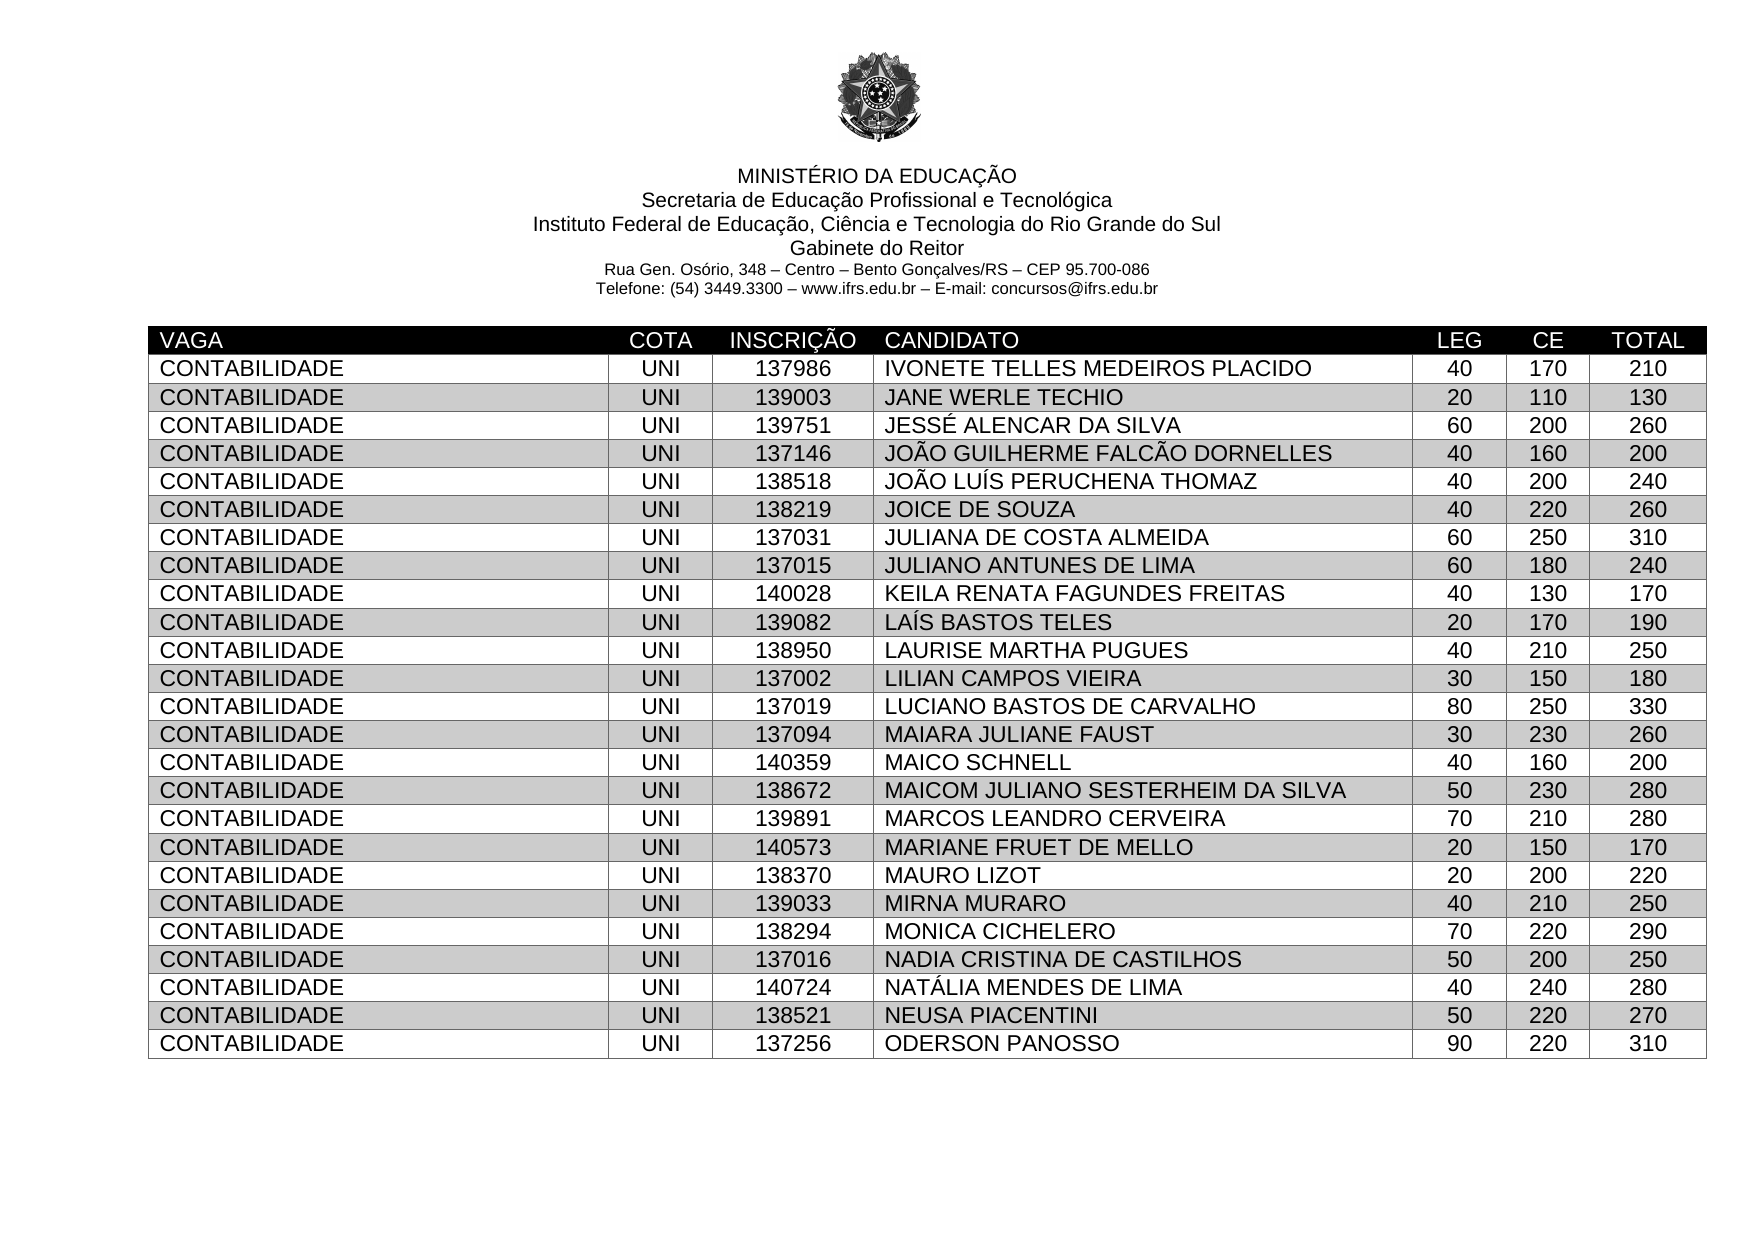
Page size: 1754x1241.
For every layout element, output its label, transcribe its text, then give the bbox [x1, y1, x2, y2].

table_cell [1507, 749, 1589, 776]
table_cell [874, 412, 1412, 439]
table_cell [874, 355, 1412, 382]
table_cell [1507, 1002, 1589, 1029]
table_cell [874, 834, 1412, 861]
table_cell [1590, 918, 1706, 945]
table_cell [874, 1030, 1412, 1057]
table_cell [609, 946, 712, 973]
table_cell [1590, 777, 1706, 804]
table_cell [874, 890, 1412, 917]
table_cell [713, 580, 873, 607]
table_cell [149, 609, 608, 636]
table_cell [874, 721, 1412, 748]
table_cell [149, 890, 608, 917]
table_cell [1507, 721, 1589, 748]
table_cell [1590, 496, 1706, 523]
table_header TOTAL [1590, 327, 1706, 354]
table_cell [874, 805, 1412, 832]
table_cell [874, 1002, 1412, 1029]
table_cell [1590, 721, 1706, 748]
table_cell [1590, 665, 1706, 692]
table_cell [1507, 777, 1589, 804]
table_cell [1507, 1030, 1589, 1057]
table_header VAGA [149, 327, 608, 354]
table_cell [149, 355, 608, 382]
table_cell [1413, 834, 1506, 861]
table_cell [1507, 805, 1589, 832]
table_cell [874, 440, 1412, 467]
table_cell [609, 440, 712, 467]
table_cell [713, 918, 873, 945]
table_header INSCRIÇÃO [713, 327, 873, 354]
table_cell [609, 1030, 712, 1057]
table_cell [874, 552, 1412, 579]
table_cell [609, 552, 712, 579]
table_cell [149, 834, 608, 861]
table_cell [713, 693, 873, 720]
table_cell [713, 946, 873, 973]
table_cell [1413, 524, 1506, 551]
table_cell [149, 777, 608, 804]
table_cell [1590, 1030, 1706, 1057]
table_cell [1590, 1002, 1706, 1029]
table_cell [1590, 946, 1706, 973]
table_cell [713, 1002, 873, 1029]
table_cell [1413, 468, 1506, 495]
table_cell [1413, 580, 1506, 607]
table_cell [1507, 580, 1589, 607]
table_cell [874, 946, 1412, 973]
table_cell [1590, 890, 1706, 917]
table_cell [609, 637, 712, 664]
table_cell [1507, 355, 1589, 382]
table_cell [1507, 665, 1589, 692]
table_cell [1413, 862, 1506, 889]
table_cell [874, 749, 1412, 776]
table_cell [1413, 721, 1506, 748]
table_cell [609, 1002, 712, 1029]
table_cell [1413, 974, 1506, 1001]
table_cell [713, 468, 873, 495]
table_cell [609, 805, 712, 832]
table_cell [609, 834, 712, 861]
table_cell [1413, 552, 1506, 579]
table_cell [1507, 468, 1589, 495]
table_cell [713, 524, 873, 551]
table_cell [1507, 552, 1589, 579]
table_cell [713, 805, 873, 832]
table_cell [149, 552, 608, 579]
table_header COTA [609, 327, 712, 354]
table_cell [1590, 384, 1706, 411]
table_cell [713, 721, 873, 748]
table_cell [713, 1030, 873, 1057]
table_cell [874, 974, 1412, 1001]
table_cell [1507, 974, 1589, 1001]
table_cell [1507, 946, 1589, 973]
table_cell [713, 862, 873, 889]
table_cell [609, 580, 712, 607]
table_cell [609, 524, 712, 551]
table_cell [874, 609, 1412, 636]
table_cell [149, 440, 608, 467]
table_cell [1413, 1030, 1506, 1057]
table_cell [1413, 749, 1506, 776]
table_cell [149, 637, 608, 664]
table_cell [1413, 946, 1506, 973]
table_header CANDIDATO [874, 327, 1412, 354]
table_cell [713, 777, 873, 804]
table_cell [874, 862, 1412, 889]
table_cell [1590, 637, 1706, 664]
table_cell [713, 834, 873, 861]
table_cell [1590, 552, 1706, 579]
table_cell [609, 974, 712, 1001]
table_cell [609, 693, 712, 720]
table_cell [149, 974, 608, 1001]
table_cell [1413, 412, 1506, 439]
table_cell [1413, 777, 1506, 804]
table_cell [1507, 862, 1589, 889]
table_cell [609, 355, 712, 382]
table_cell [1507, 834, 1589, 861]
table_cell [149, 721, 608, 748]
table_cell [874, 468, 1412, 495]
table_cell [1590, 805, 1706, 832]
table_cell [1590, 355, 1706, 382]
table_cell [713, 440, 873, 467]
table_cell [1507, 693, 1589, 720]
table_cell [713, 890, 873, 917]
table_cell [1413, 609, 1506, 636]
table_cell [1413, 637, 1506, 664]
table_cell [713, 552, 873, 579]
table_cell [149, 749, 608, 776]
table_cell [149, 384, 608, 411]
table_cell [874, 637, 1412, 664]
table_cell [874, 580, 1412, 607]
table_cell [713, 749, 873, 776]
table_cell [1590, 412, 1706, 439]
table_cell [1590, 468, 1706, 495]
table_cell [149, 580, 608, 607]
picture [837, 52, 921, 142]
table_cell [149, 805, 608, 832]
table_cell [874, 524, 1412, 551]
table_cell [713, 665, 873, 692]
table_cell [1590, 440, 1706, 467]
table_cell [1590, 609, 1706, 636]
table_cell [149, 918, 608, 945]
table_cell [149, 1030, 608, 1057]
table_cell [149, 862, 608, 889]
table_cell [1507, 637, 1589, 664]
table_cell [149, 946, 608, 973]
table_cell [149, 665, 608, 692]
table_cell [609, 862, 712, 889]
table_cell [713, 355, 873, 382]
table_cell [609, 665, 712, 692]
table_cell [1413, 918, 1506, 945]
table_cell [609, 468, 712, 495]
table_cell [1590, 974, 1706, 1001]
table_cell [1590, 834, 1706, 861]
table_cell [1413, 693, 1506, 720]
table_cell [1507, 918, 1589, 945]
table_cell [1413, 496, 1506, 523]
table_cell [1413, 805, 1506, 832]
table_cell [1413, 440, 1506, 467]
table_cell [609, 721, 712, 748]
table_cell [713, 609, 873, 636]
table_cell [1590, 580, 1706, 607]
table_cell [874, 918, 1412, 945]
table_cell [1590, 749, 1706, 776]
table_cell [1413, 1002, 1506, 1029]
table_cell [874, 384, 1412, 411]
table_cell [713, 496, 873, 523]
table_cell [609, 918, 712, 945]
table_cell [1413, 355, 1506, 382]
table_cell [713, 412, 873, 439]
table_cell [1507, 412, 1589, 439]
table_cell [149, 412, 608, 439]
table_header CE [1507, 327, 1589, 354]
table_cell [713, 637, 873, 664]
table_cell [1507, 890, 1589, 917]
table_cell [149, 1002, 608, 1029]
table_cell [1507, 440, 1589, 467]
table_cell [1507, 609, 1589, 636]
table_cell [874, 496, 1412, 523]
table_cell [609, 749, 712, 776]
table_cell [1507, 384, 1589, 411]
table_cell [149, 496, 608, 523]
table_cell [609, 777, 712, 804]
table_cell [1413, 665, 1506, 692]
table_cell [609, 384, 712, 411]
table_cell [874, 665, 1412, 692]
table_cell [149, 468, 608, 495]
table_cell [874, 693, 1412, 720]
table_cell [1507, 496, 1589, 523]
table_header LEG [1413, 327, 1506, 354]
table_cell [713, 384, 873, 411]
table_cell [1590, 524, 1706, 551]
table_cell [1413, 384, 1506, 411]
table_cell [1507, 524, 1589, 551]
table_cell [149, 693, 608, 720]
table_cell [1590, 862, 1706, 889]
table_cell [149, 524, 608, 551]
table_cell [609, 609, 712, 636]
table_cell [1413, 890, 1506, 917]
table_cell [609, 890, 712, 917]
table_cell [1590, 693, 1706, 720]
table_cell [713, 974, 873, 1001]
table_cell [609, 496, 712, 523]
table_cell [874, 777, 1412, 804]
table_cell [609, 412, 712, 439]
